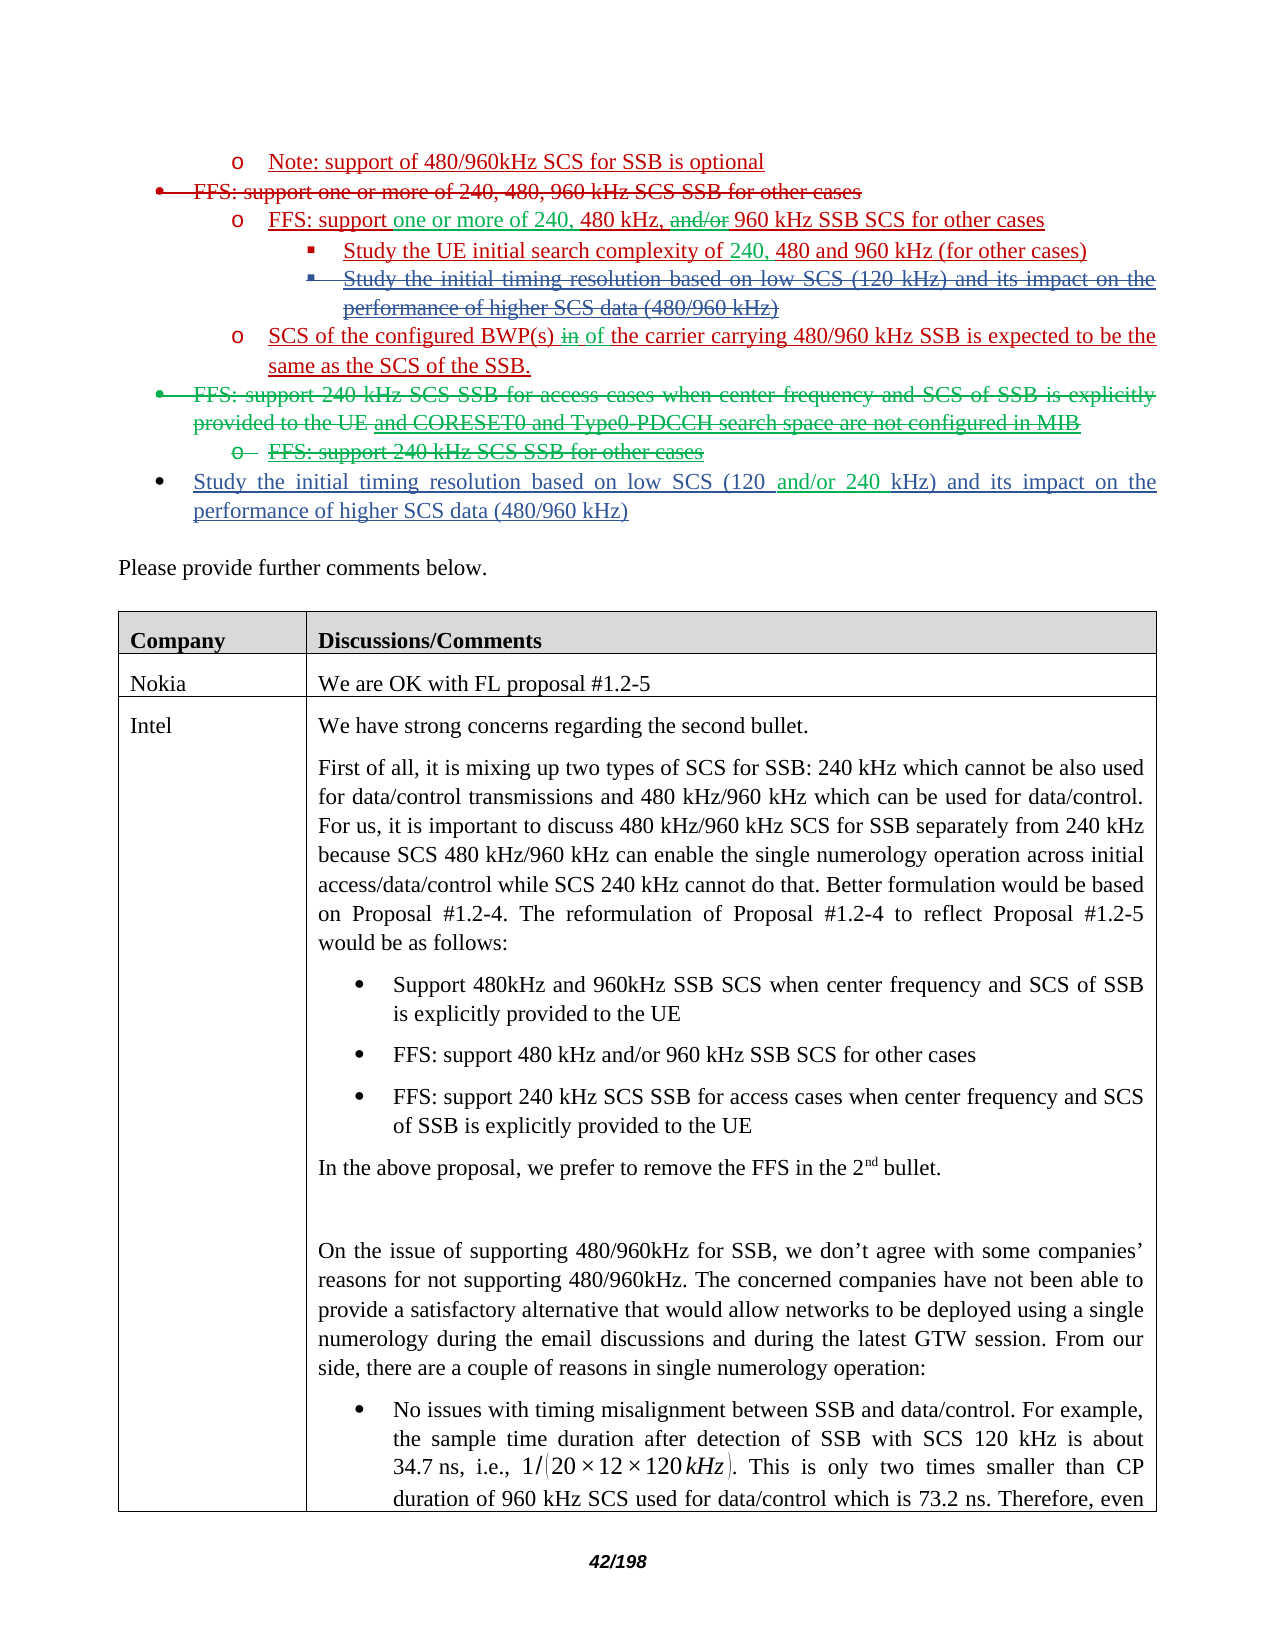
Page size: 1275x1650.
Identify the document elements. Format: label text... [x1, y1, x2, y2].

table_header Company [119, 612, 306, 653]
list FFS: support one or more of 240, 480 kHz, and/or 960 kHz SSB SCS for other cases [231, 207, 1157, 235]
table_cell Intel [119, 697, 306, 1511]
list Study the initial timing resolution based on low SCS (120 kHz) and its impact on the performance of higher SCS data (480/960 kHz) [306, 265, 1157, 320]
table_cell Nokia [119, 654, 306, 696]
table_header Discussions/Comments [307, 612, 1156, 653]
list Study the initial timing resolution based on low SCS (120 and/or 240 kHz) and its impact on the performance of higher SCS data (480/960 kHz) [156, 468, 1157, 523]
list FFS: support 240 kHz SCS SSB for other cases [231, 438, 1157, 466]
list SCS of the configured BWP(s) in of the carrier carrying 480/960 kHz SSB is expected to be the same as the SCS of the SSB. [231, 322, 1157, 379]
list Study the UE initial search complexity of 240, 480 and 960 kHz (for other cases) [306, 237, 1157, 263]
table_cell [307, 697, 1156, 1511]
list Note: support of 480/960kHz SCS for SSB is optional [231, 148, 1157, 176]
text Please provide further comments below. [118, 554, 1157, 580]
table_cell We are OK with FL proposal #1.2-5 [307, 654, 1156, 696]
list FFS: support one or more of 240, 480, 960 kHz SCS SSB for other cases [156, 178, 1157, 204]
